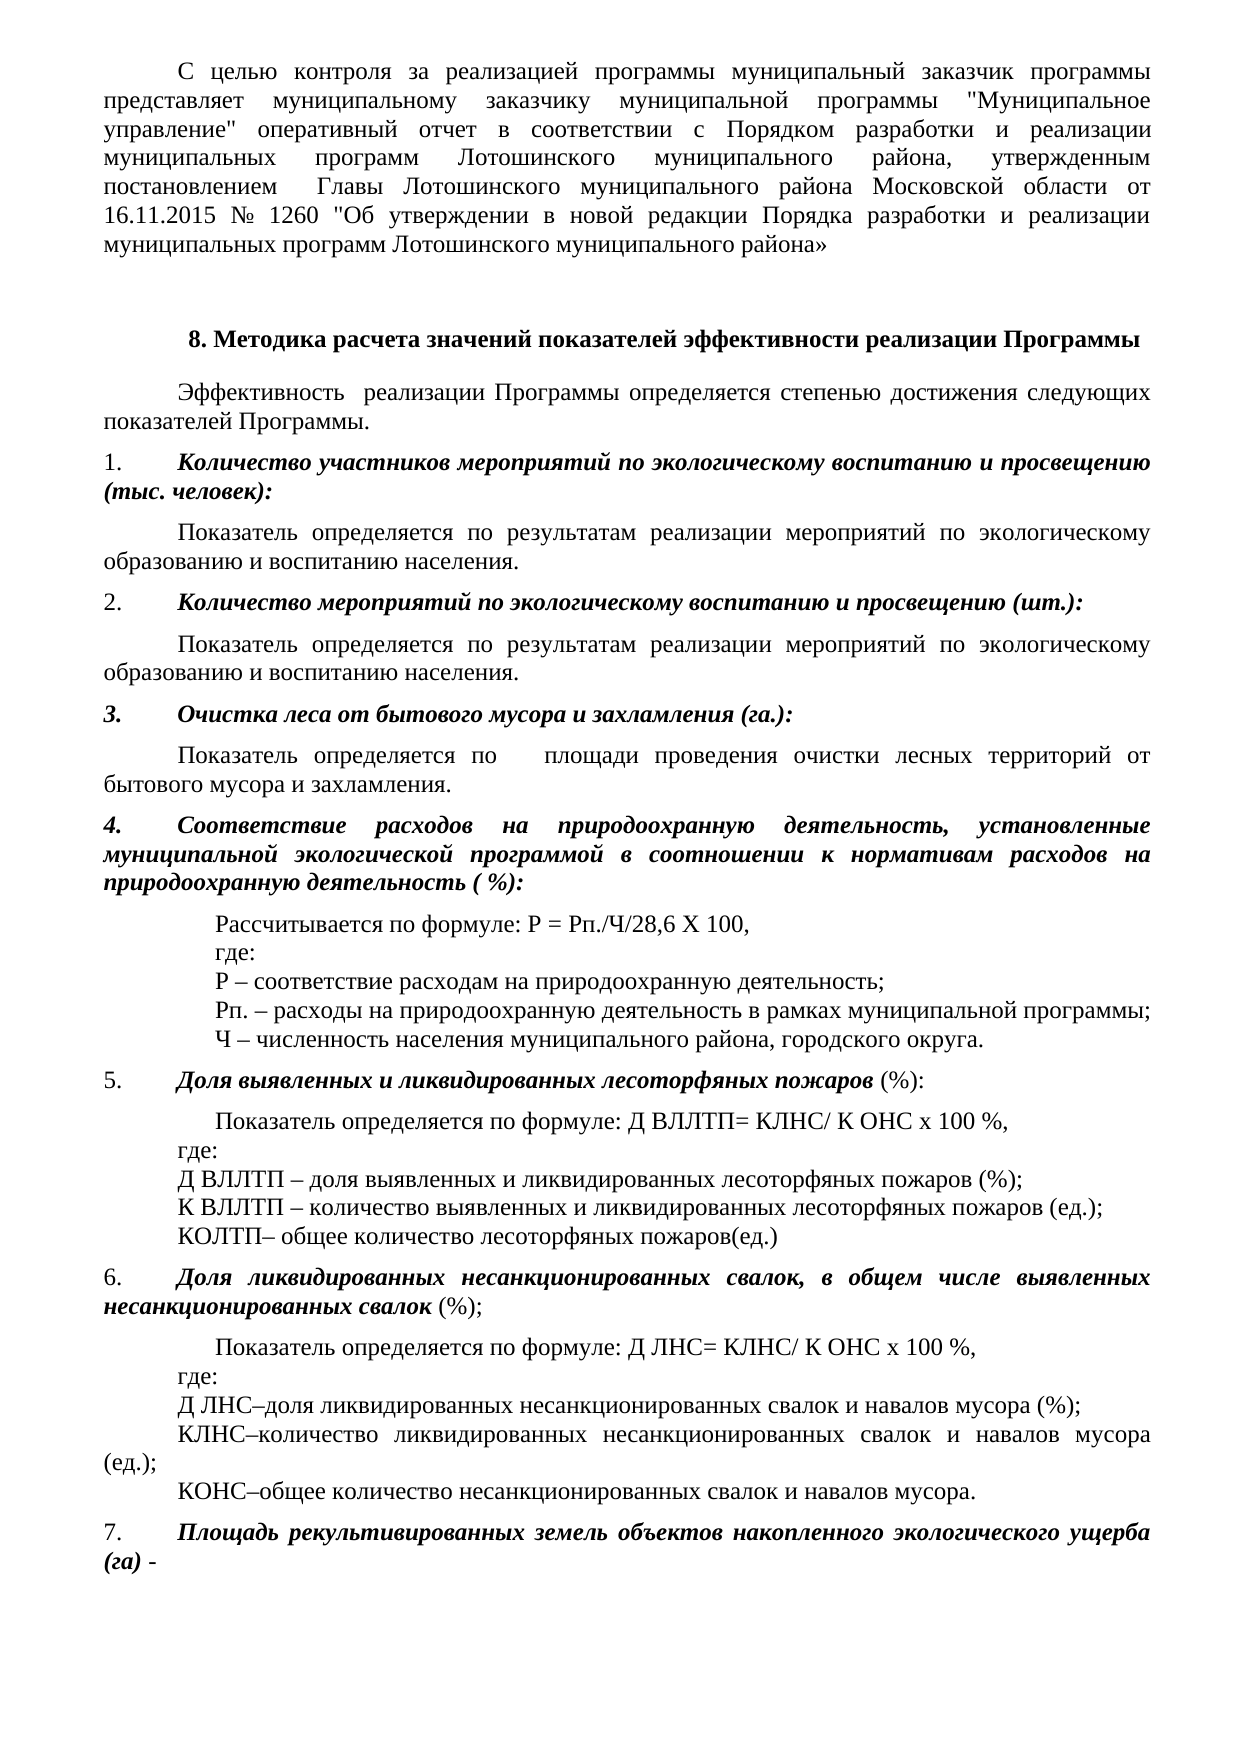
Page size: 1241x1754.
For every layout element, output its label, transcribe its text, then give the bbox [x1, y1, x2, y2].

list Соответствие расходов на природоохранную деятельность, установленные муниципальной экологической программой в соотношении к нормативам расходов на природоохранную деятельность ( %): [103, 810, 1152, 896]
text 8. Методика расчета значений показателей эффективности реализации Программы [103, 324, 1152, 352]
text где: [103, 1135, 1152, 1164]
text Показатель определяется по формуле: Д ЛНС= КЛНС/ К ОНС х 100 %, [141, 1332, 1152, 1361]
text К ВЛЛТП – количество выявленных и ликвидированных лесоторфяных пожаров (ед.); [103, 1192, 1152, 1221]
text Рассчитывается по формуле: Р = Рп./Ч/28,6 Х 100, [141, 909, 1152, 937]
list Доля выявленных и ликвидированных лесоторфяных пожаров (%): [103, 1065, 1152, 1094]
text Эффективность реализации Программы определяется степенью достижения следующих показателей Программы. [103, 377, 1152, 435]
text Д ВЛЛТП – доля выявленных и ликвидированных лесоторфяных пожаров (%); [103, 1164, 1152, 1192]
text КОЛТП– общее количество лесоторфяных пожаров(ед.) [103, 1221, 1152, 1250]
text где: [103, 1361, 1152, 1390]
text Рп. – расходы на природоохранную деятельность в рамках муниципальной программы; [141, 995, 1152, 1024]
text Показатель определяется по результатам реализации мероприятий по экологическому образованию и воспитанию населения. [103, 629, 1152, 686]
text КЛНС–количество ликвидированных несанкционированных свалок и навалов мусора (ед.); [103, 1419, 1152, 1476]
list Доля ликвидированных несанкционированных свалок, в общем числе выявленных несанкционированных свалок (%); [103, 1262, 1152, 1320]
text 7. Площадь рекультивированных земель объектов накопленного экологического ущерба (га) - [103, 1517, 1152, 1575]
text где: [141, 937, 1152, 966]
text Показатель определяется по площади проведения очистки лесных территорий от бытового мусора и захламления. [103, 740, 1152, 797]
list Количество мероприятий по экологическому воспитанию и просвещению (шт.): [103, 587, 1152, 616]
list Очистка леса от бытового мусора и захламления (га.): [103, 699, 1152, 727]
text Ч – численность населения муниципального района, городского округа. [141, 1024, 1152, 1052]
list Количество участников мероприятий по экологическому воспитанию и просвещению (тыс. человек): [103, 447, 1152, 505]
text КОНС–общее количество несанкционированных свалок и навалов мусора. [103, 1476, 1152, 1505]
text С целью контроля за реализацией программы муниципальный заказчик программы представляет муниципальному заказчику муниципальной программы "Муниципальное управление" оперативный отчет в соответствии с Порядком разработки и реализации муниципальных программ Лотошинского муниципального района, утвержденным постановлением Главы Лотошинского муниципального района Московской области от 16.11.2015 № 1260 "Об утверждении в новой редакции Порядка разработки и реализации муниципальных программ Лотошинского муниципального района» [103, 56, 1152, 257]
text Показатель определяется по результатам реализации мероприятий по экологическому образованию и воспитанию населения. [103, 517, 1152, 575]
text Показатель определяется по формуле: Д ВЛЛТП= КЛНС/ К ОНС х 100 %, [141, 1106, 1152, 1135]
text Р – соответствие расходам на природоохранную деятельность; [141, 966, 1152, 995]
text Д ЛНС–доля ликвидированных несанкционированных свалок и навалов мусора (%); [103, 1390, 1152, 1419]
